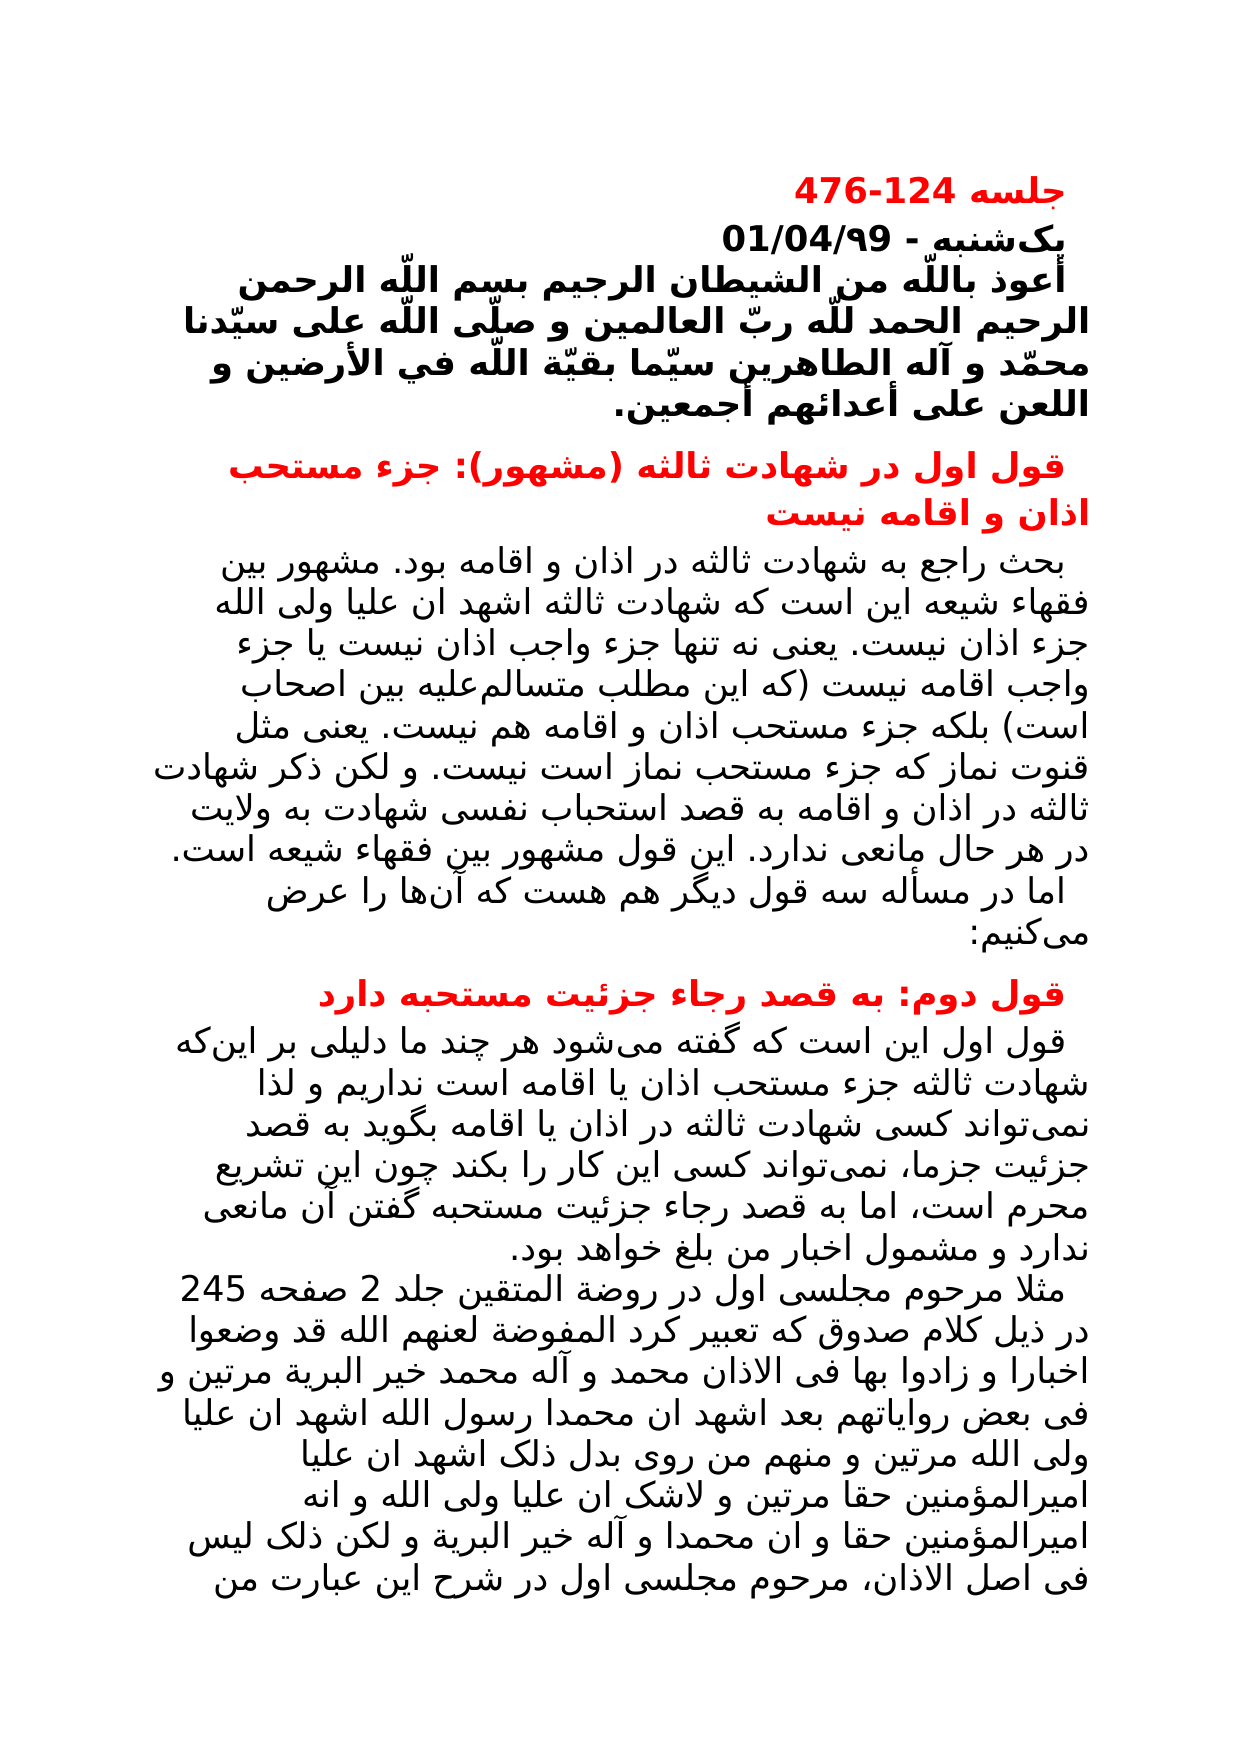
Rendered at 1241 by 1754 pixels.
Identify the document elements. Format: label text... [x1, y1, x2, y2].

text قول دوم: به قصد رجاء جزئیت مستحبه دارد [150, 973, 1090, 1015]
text جلسه 124-476 [150, 171, 1090, 212]
text اما در مسأله سه قول دیگر هم هست که آن‌ها را عرض می‌‌کنیم: [150, 870, 1090, 953]
text أعوذ باللّه من الشیطان الرجیم بسم اللّه الرحمن الرحیم الحمد للّه ربّ العالمین و صلّی اللّه علی سیّدنا محمّد و آله الطاهرین سیّما بقیّة اللّه في الأرضین و اللعن علی أعدائهم أجمعین. [150, 259, 1090, 424]
text قول اول این است که گفته می‌‌شود هر چند ما دلیلی بر این‌که شهادت ثالثه جزء مستحب اذان یا اقامه است نداریم و لذا نمی‌تواند کسی شهادت ثالثه در اذان یا اقامه بگوید به قصد جزئیت جزما، نمی‌تواند کسی این کار را بکند چون این تشریع محرم است، اما به قصد رجاء جزئیت مستحبه گفتن آن مانعی ندارد و مشمول اخبار من بلغ خواهد بود. [150, 1021, 1090, 1268]
text قول اول در شهادت ثالثه (مشهور): جزء مستحب اذان و اقامه نیست [150, 445, 1090, 534]
text یک‌شنبه - 01/04/۹9 [150, 218, 1090, 259]
text بحث راجع به شهادت ثالثه در اذان و اقامه بود. مشهور بین فقهاء شیعه این است که شهادت ثالثه اشهد ان علیا ولی الله جزء اذان نیست. یعنی نه تنها جزء واجب اذان نیست یا جزء واجب اقامه نیست (که این مطلب متسالم‌‌علیه بین اصحاب است) بلکه جزء مستحب اذان و اقامه هم نیست. یعنی مثل قنوت نماز که جزء مستحب نماز است نیست. و لکن ذکر شهادت ثالثه در اذان و اقامه به قصد استحباب نفسی شهادت به ولایت در هر حال مانعی ندارد. این قول مشهور بین فقهاء شیعه است. [150, 540, 1090, 870]
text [150, 1268, 1090, 1598]
